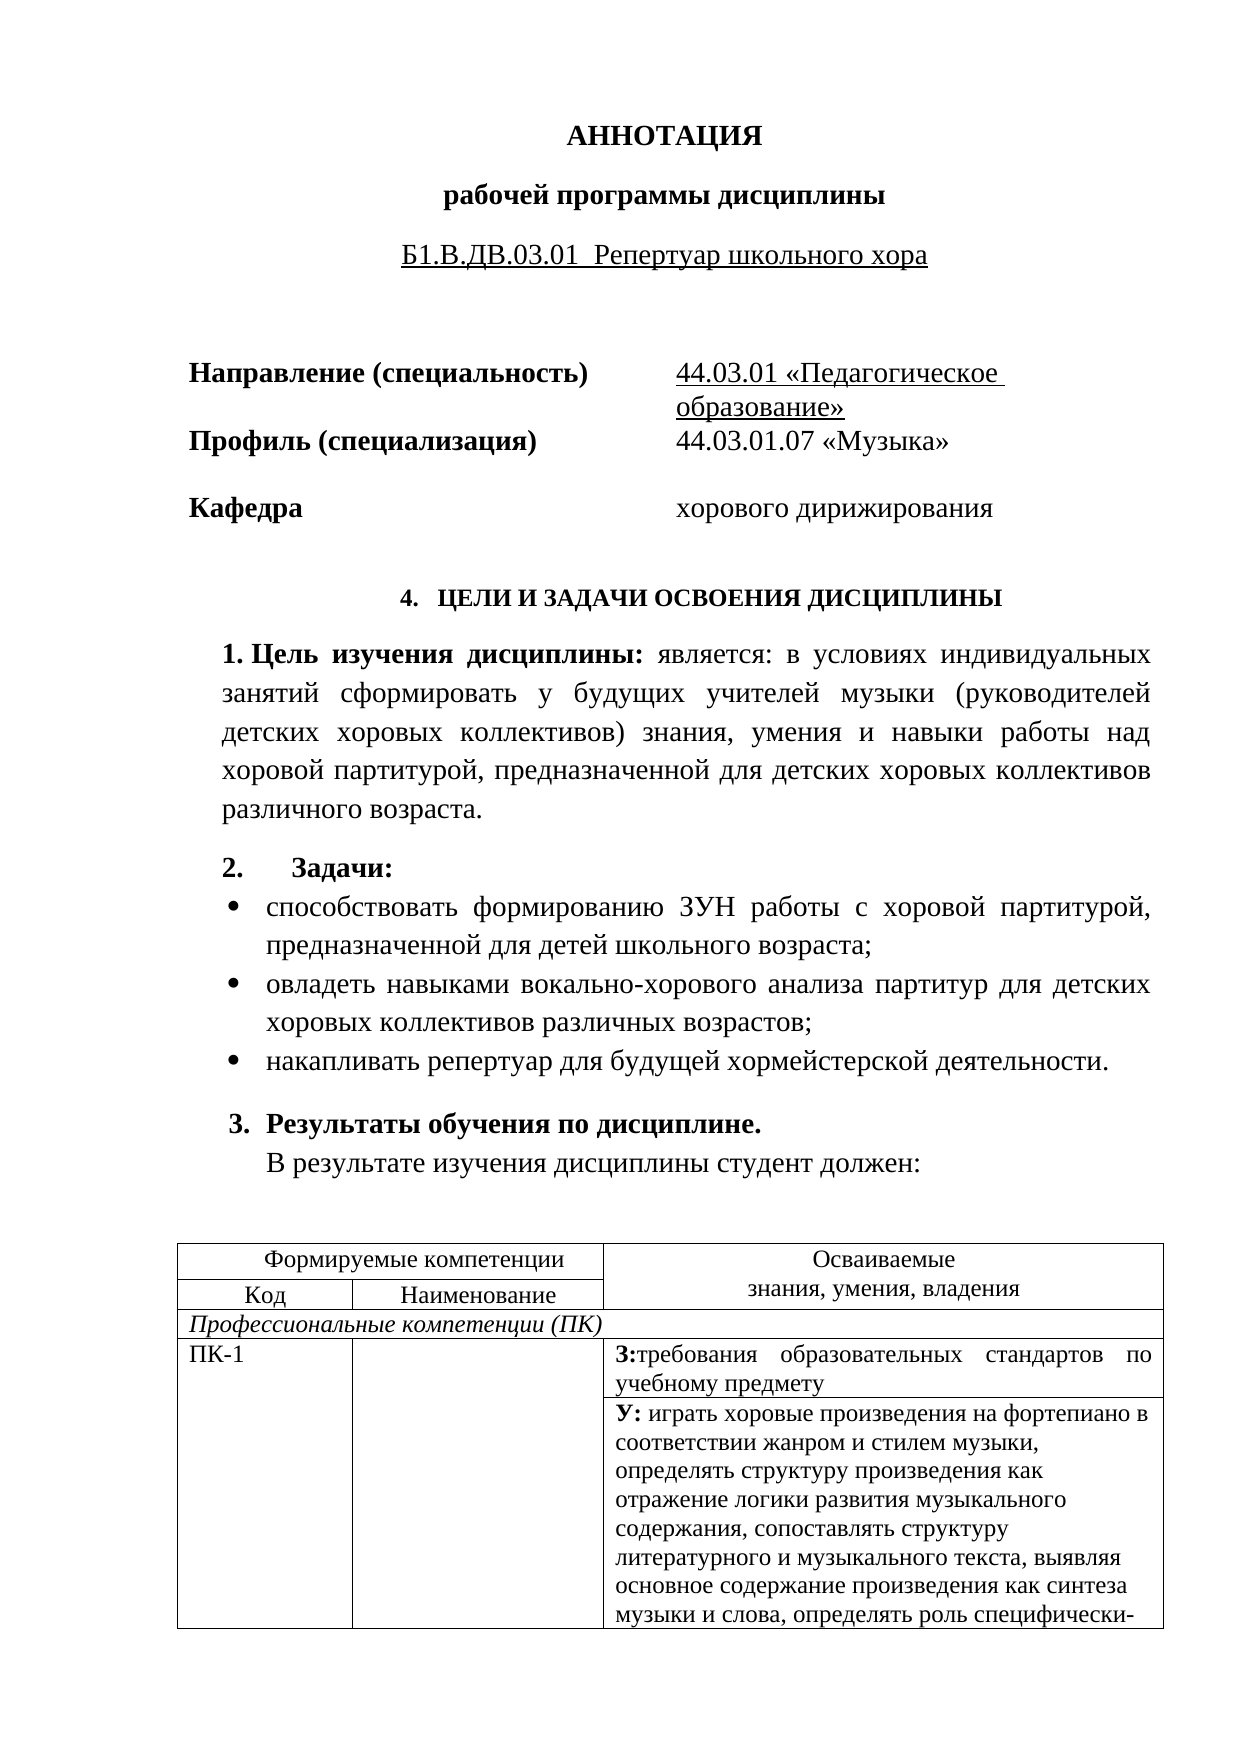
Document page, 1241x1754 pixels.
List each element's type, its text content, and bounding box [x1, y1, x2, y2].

table_cell З:требования образовательных стандартов по учебному предмету [604, 1339, 1163, 1397]
table_cell Профиль (специализация) [177, 423, 664, 490]
table_cell [353, 1339, 603, 1628]
list В результате изучения дисциплины студент должен: [266, 1145, 1152, 1179]
text АННОТАЦИЯ [177, 118, 1152, 152]
list накапливать репертуар для будущей хормейстерской деятельности. [228, 1043, 1152, 1077]
table_header Осваиваемые знания, умения, владения [604, 1244, 1163, 1308]
list овладеть навыками вокально-хорового анализа партитур для детских хоровых коллективов различных возрастов; [228, 966, 1152, 1038]
table_cell Код [178, 1280, 352, 1308]
list ЦЕЛИ И ЗАДАЧИ ОСВОЕНИЯ ДИСЦИПЛИНЫ [251, 583, 1152, 611]
table_cell Кафедра [177, 490, 664, 523]
list Результаты обучения по дисциплине. [228, 1107, 1152, 1140]
list Задачи: [222, 850, 1152, 884]
text Б1.В.ДВ.03.01 Репертуар школьного хора [177, 237, 1152, 270]
table_cell 44.03.01.07 «Музыка» [665, 423, 1152, 490]
table_cell ПК-1 [178, 1339, 352, 1628]
table_cell Профессиональные компетенции (ПК) [178, 1310, 1163, 1338]
table_cell Наименование [353, 1280, 603, 1308]
table_cell хорового дирижирования [665, 490, 1152, 523]
text рабочей программы дисциплины [177, 177, 1152, 211]
table_header 44.03.01 «Педагогическое образование» [665, 356, 1152, 423]
list способствовать формированию ЗУН работы с хоровой партитурой, предназначенной для детей школьного возраста; [228, 889, 1152, 961]
table_header Направление (специальность) [177, 356, 664, 423]
list Цель изучения дисциплины: является: в условиях индивидуальных занятий сформировать у будущих учителей музыки (руководителей детских хоровых коллективов) знания, умения и навыки работы над хоровой партитурой, предназначенной для детских хоровых коллективов различного возраста. [222, 637, 1152, 824]
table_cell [604, 1398, 1163, 1628]
table_header Формируемые компетенции [178, 1244, 603, 1279]
